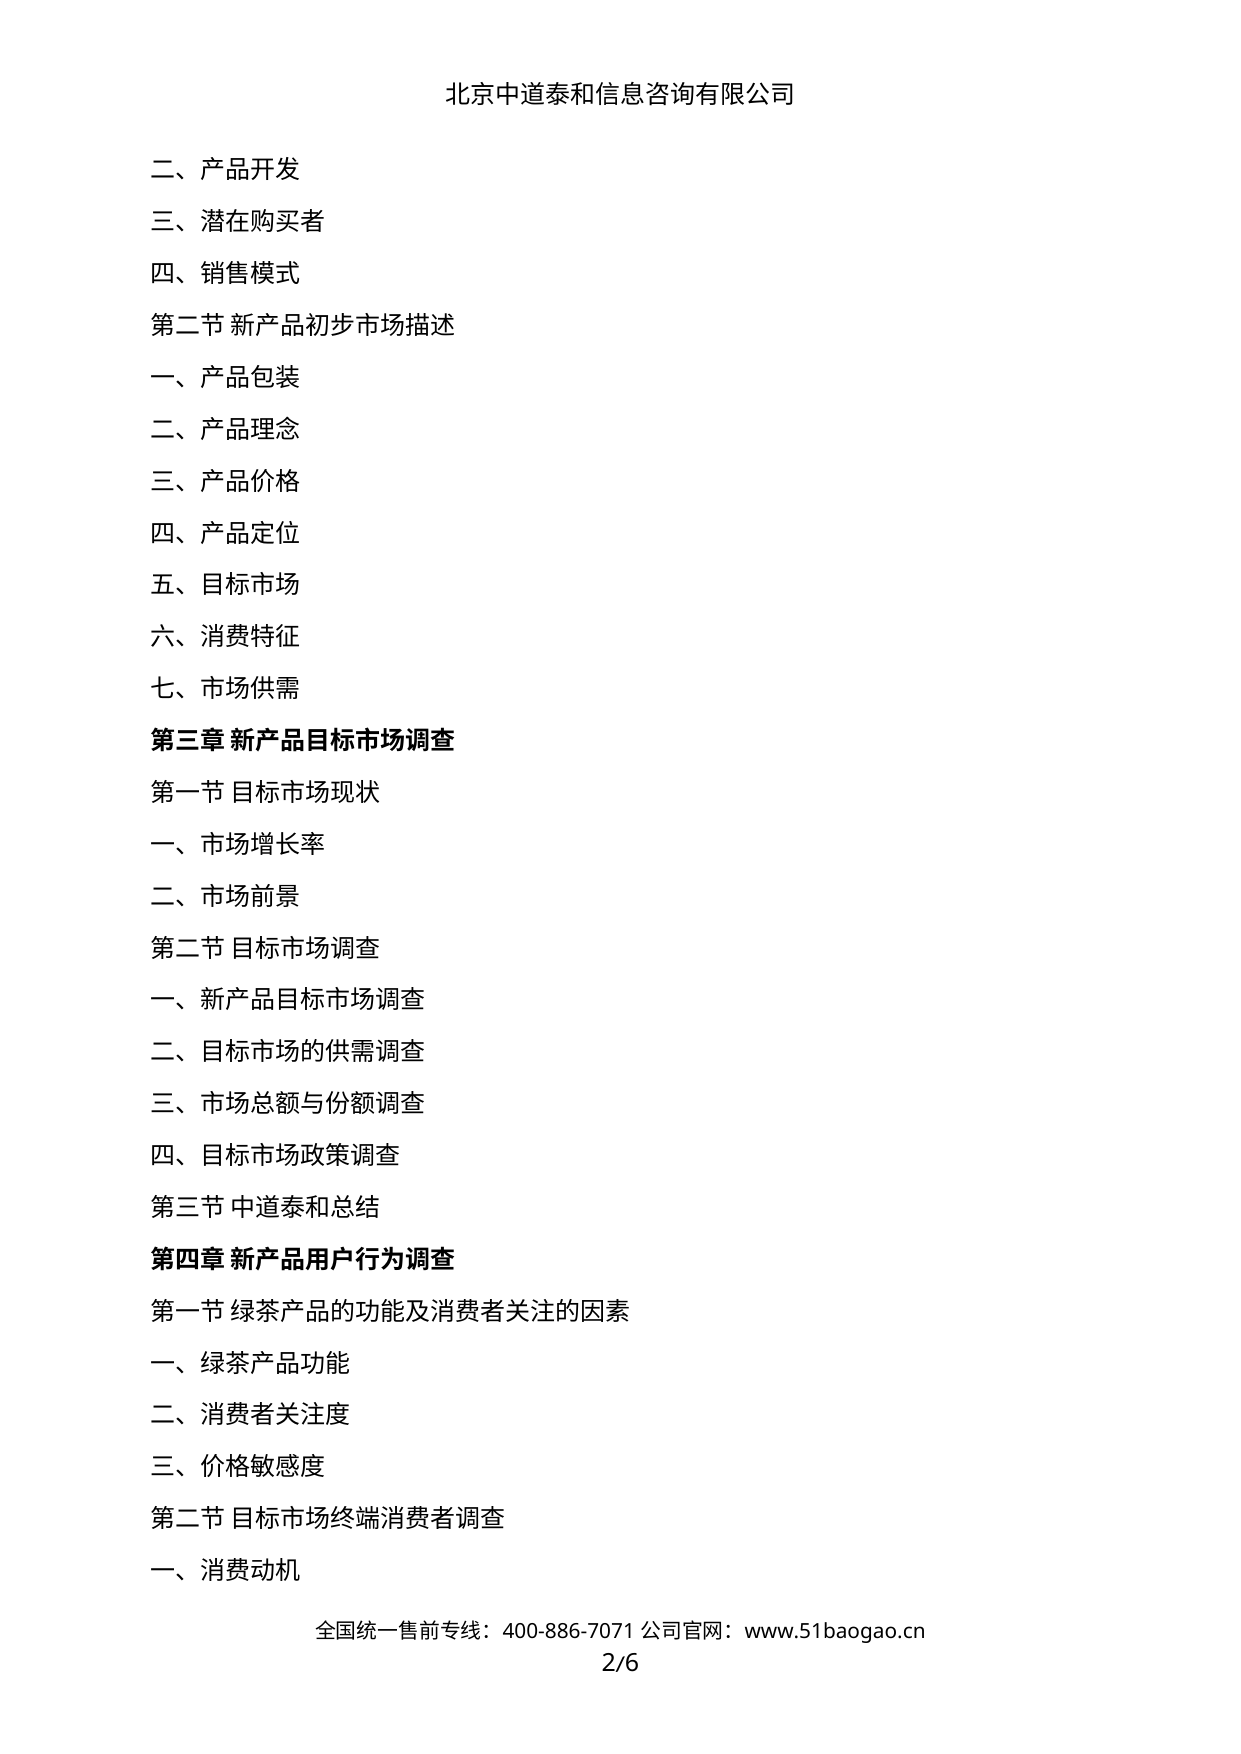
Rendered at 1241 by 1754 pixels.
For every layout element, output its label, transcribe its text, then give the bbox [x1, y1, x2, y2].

text 七、市场供需 [150, 669, 1090, 705]
text 第三章 新产品目标市场调查 [150, 721, 1090, 757]
text 第二节 新产品初步市场描述 [150, 306, 1090, 342]
text 第四章 新产品用户行为调查 [150, 1239, 1090, 1276]
text 第一节 绿茶产品的功能及消费者关注的因素 [150, 1291, 1090, 1327]
text 六、消费特征 [150, 617, 1090, 653]
text 二、消费者关注度 [150, 1395, 1090, 1431]
text 三、市场总额与份额调查 [150, 1084, 1090, 1120]
text 一、新产品目标市场调查 [150, 980, 1090, 1016]
text 四、销售模式 [150, 254, 1090, 290]
text 三、产品价格 [150, 461, 1090, 497]
text 第二节 目标市场终端消费者调查 [150, 1499, 1090, 1535]
text 二、产品理念 [150, 409, 1090, 446]
text 二、目标市场的供需调查 [150, 1032, 1090, 1068]
text 第三节 中道泰和总结 [150, 1187, 1090, 1224]
text 四、目标市场政策调查 [150, 1136, 1090, 1172]
text 一、市场增长率 [150, 824, 1090, 861]
text 四、产品定位 [150, 513, 1090, 549]
text 三、潜在购买者 [150, 202, 1090, 238]
text 一、产品包装 [150, 357, 1090, 394]
text 第二节 目标市场调查 [150, 928, 1090, 964]
text 二、产品开发 [150, 150, 1090, 186]
text 五、目标市场 [150, 565, 1090, 601]
text 三、价格敏感度 [150, 1447, 1090, 1483]
text 一、消费动机 [150, 1551, 1090, 1587]
text 二、市场前景 [150, 876, 1090, 912]
text 一、绿茶产品功能 [150, 1343, 1090, 1379]
text 第一节 目标市场现状 [150, 772, 1090, 809]
